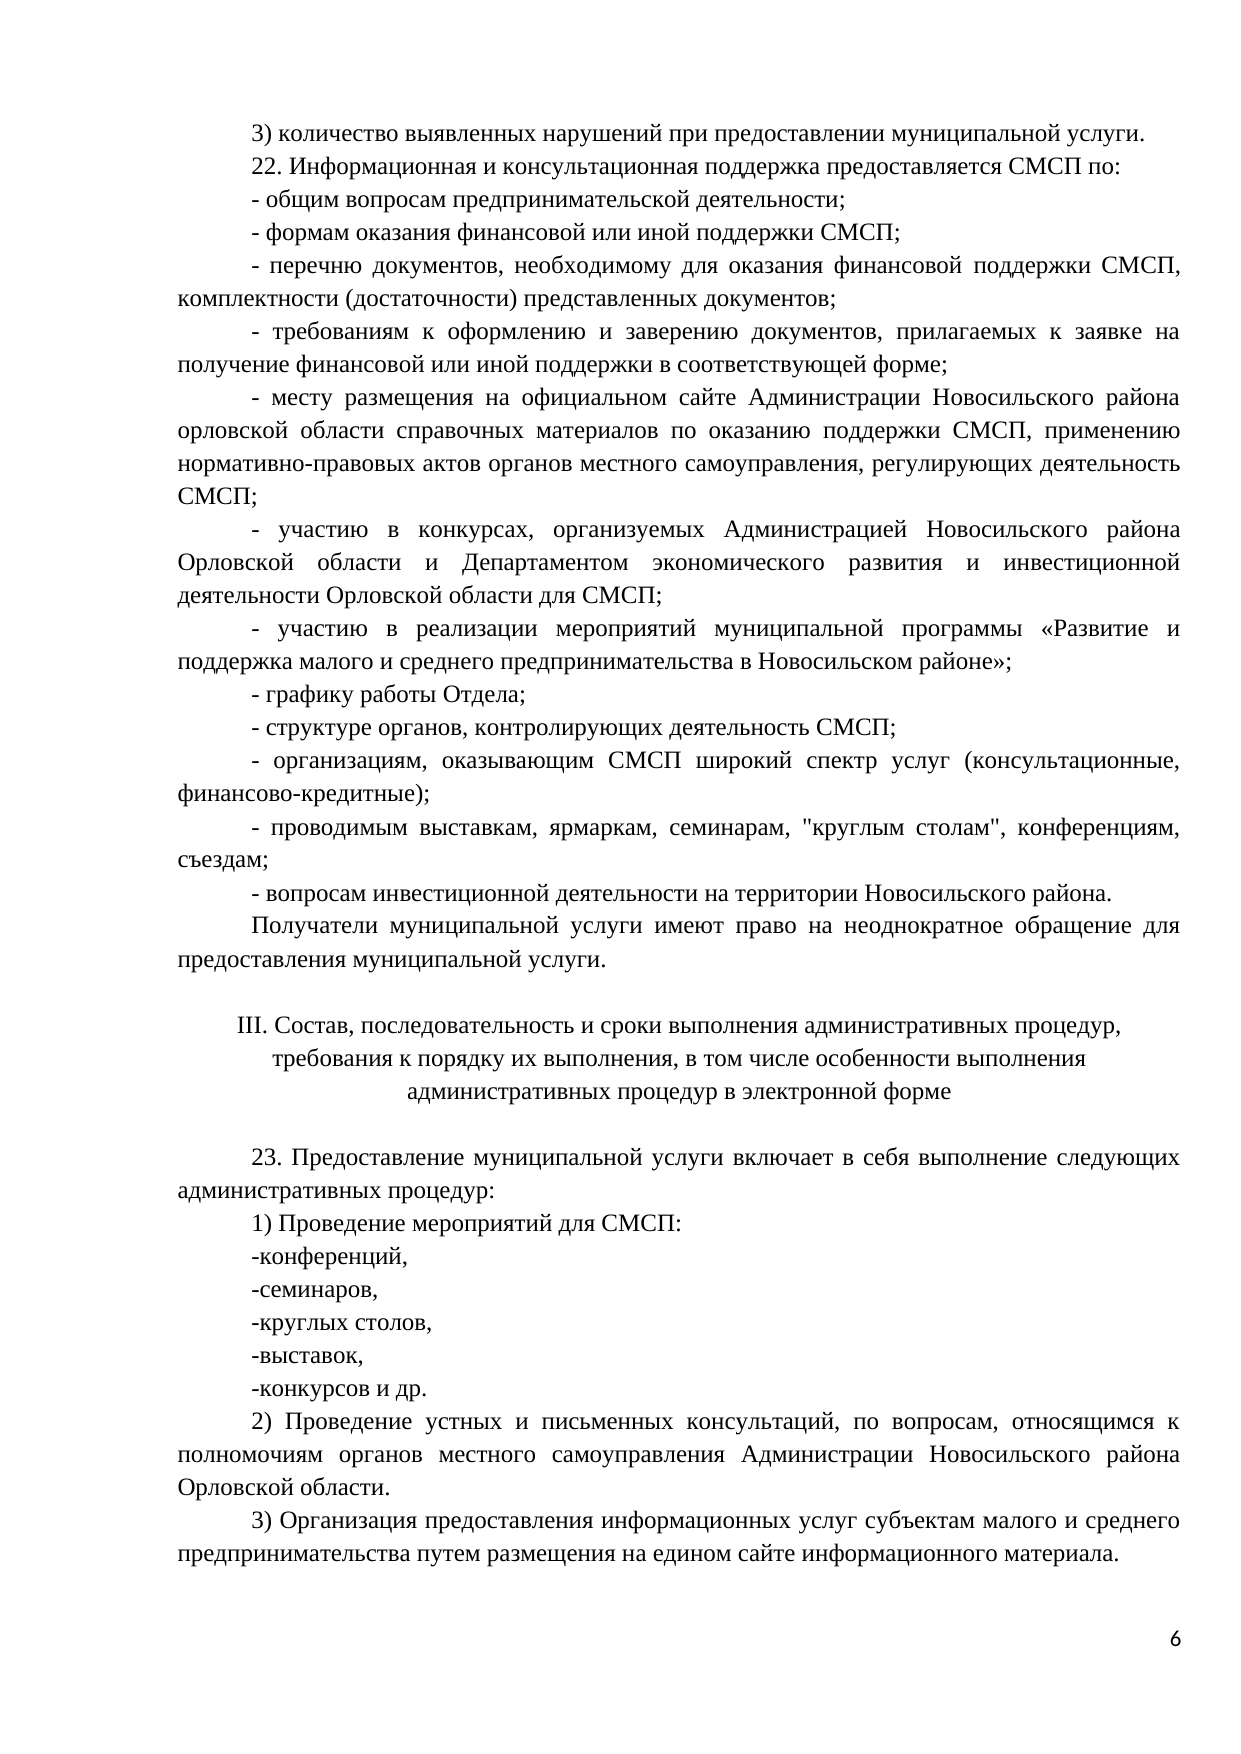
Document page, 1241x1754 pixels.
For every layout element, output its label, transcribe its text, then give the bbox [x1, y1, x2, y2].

text - перечню документов, необходимому для оказания финансовой поддержки СМСП, комплектности (достаточности) представленных документов; [177, 250, 1181, 312]
text 23. Предоставление муниципальной услуги включает в себя выполнение следующих административных процедур: [177, 1142, 1181, 1203]
text - участию в реализации мероприятий муниципальной программы «Развитие и поддержка малого и среднего предпринимательства в Новосильском районе»; [177, 613, 1181, 675]
text -выставок, [177, 1340, 1181, 1369]
text III. Состав, последовательность и сроки выполнения административных процедур, требования к порядку их выполнения, в том числе особенности выполнения административных процедур в электронной форме [177, 1010, 1181, 1104]
text - вопросам инвестиционной деятельности на территории Новосильского района. [177, 878, 1181, 906]
text - структуре органов, контролирующих деятельность СМСП; [177, 712, 1181, 741]
text - организациям, оказывающим СМСП широкий спектр услуг (консультационные, финансово-кредитные); [177, 746, 1181, 807]
text -семинаров, [177, 1274, 1181, 1303]
text -конкурсов и др. [177, 1373, 1181, 1402]
text -круглых столов, [177, 1307, 1181, 1336]
text - проводимым выставкам, ярмаркам, семинарам, "круглым столам", конференциям, съездам; [177, 812, 1181, 873]
text 3) Организация предоставления информационных услуг субъектам малого и среднего предпринимательства путем размещения на едином сайте информационного материала. [177, 1505, 1181, 1567]
text 2) Проведение устных и письменных консультаций, по вопросам, относящимся к полномочиям органов местного самоуправления Администрации Новосильского района Орловской области. [177, 1406, 1181, 1501]
text -конференций, [177, 1241, 1181, 1269]
text 22. Информационная и консультационная поддержка предоставляется СМСП по: [177, 151, 1181, 180]
text - участию в конкурсах, организуемых Администрацией Новосильского района Орловской области и Департаментом экономического развития и инвестиционной деятельности Орловской области для СМСП; [177, 514, 1181, 609]
text - общим вопросам предпринимательской деятельности; [177, 184, 1181, 213]
text Получатели муниципальной услуги имеют право на неоднократное обращение для предоставления муниципальной услуги. [177, 911, 1181, 972]
text - графику работы Отдела; [177, 679, 1181, 708]
text 3) количество выявленных нарушений при предоставлении муниципальной услуги. [177, 118, 1181, 147]
text 1) Проведение мероприятий для СМСП: [177, 1208, 1181, 1237]
text - формам оказания финансовой или иной поддержки СМСП; [177, 217, 1181, 246]
text - требованиям к оформлению и заверению документов, прилагаемых к заявке на получение финансовой или иной поддержки в соответствующей форме; [177, 316, 1181, 378]
text - месту размещения на официальном сайте Администрации Новосильского района орловской области справочных материалов по оказанию поддержки СМСП, применению нормативно-правовых актов органов местного самоуправления, регулирующих деятельность СМСП; [177, 382, 1181, 510]
